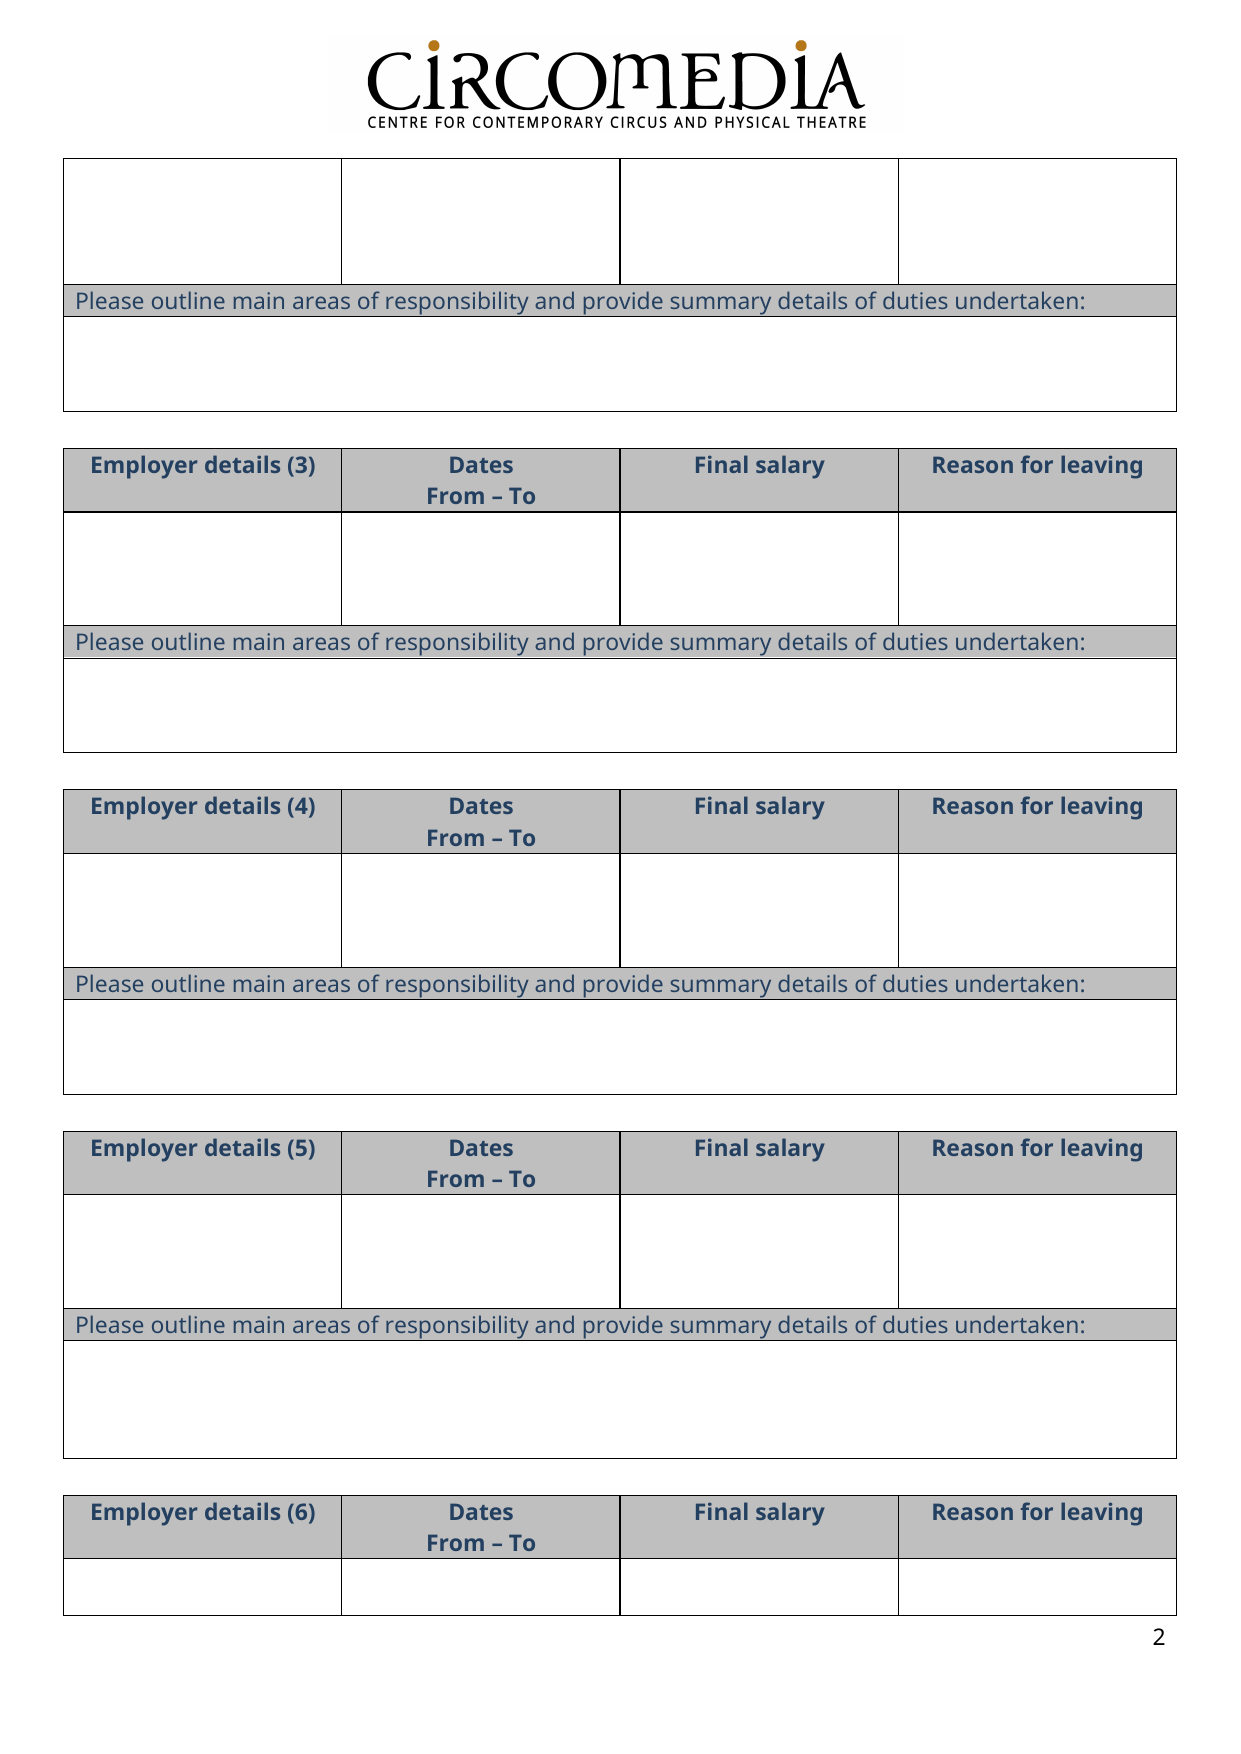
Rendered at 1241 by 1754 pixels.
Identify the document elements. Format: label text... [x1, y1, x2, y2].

table_cell [64, 1195, 341, 1308]
table_header Reason for leaving [899, 1132, 1176, 1194]
table_header Dates From – To [342, 1496, 619, 1558]
table_cell [621, 1195, 898, 1308]
table_header Final salary [621, 1496, 898, 1558]
table_cell [899, 1559, 1176, 1615]
table_header Final salary [621, 1132, 898, 1194]
table_header Reason for leaving [899, 790, 1176, 853]
table_header Final salary [621, 790, 898, 853]
table_cell [64, 1341, 1176, 1458]
table_cell [899, 1195, 1176, 1308]
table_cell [64, 285, 1176, 316]
table_cell [64, 513, 341, 625]
table_header Dates From – To [342, 1132, 619, 1194]
table_header Employer details (4) [64, 790, 341, 853]
table_cell [64, 659, 1176, 752]
table_header Employer details (3) [64, 449, 341, 511]
table_cell Please outline main areas of responsibility and provide summary details of duties undertaken: [64, 626, 1176, 657]
table_header Employer details (5) [64, 1132, 341, 1194]
table_cell [899, 513, 1176, 625]
table_cell [621, 513, 898, 625]
table_header Reason for leaving [899, 449, 1176, 511]
table_cell [899, 854, 1176, 967]
table_cell Please outline main areas of responsibility and provide summary details of duties undertaken: [64, 968, 1176, 999]
table_cell [342, 159, 619, 284]
table_cell [899, 159, 1176, 284]
table_cell [621, 854, 898, 967]
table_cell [64, 1309, 1176, 1340]
picture [328, 36, 905, 133]
table_cell [64, 1000, 1176, 1094]
table_cell [342, 513, 619, 625]
table_cell [621, 159, 898, 284]
table_header Employer details (6) [64, 1496, 341, 1558]
table_header Dates From – To [342, 790, 619, 853]
table_cell [342, 1195, 619, 1308]
table_cell [64, 1559, 341, 1615]
table_header Dates From – To [342, 449, 619, 511]
table_header Final salary [621, 449, 898, 511]
table_cell [342, 854, 619, 967]
table_header Reason for leaving [899, 1496, 1176, 1558]
table_cell [64, 159, 341, 284]
table_cell [64, 854, 341, 967]
table_cell [64, 317, 1176, 411]
table_cell [342, 1559, 619, 1615]
table_cell [621, 1559, 898, 1615]
